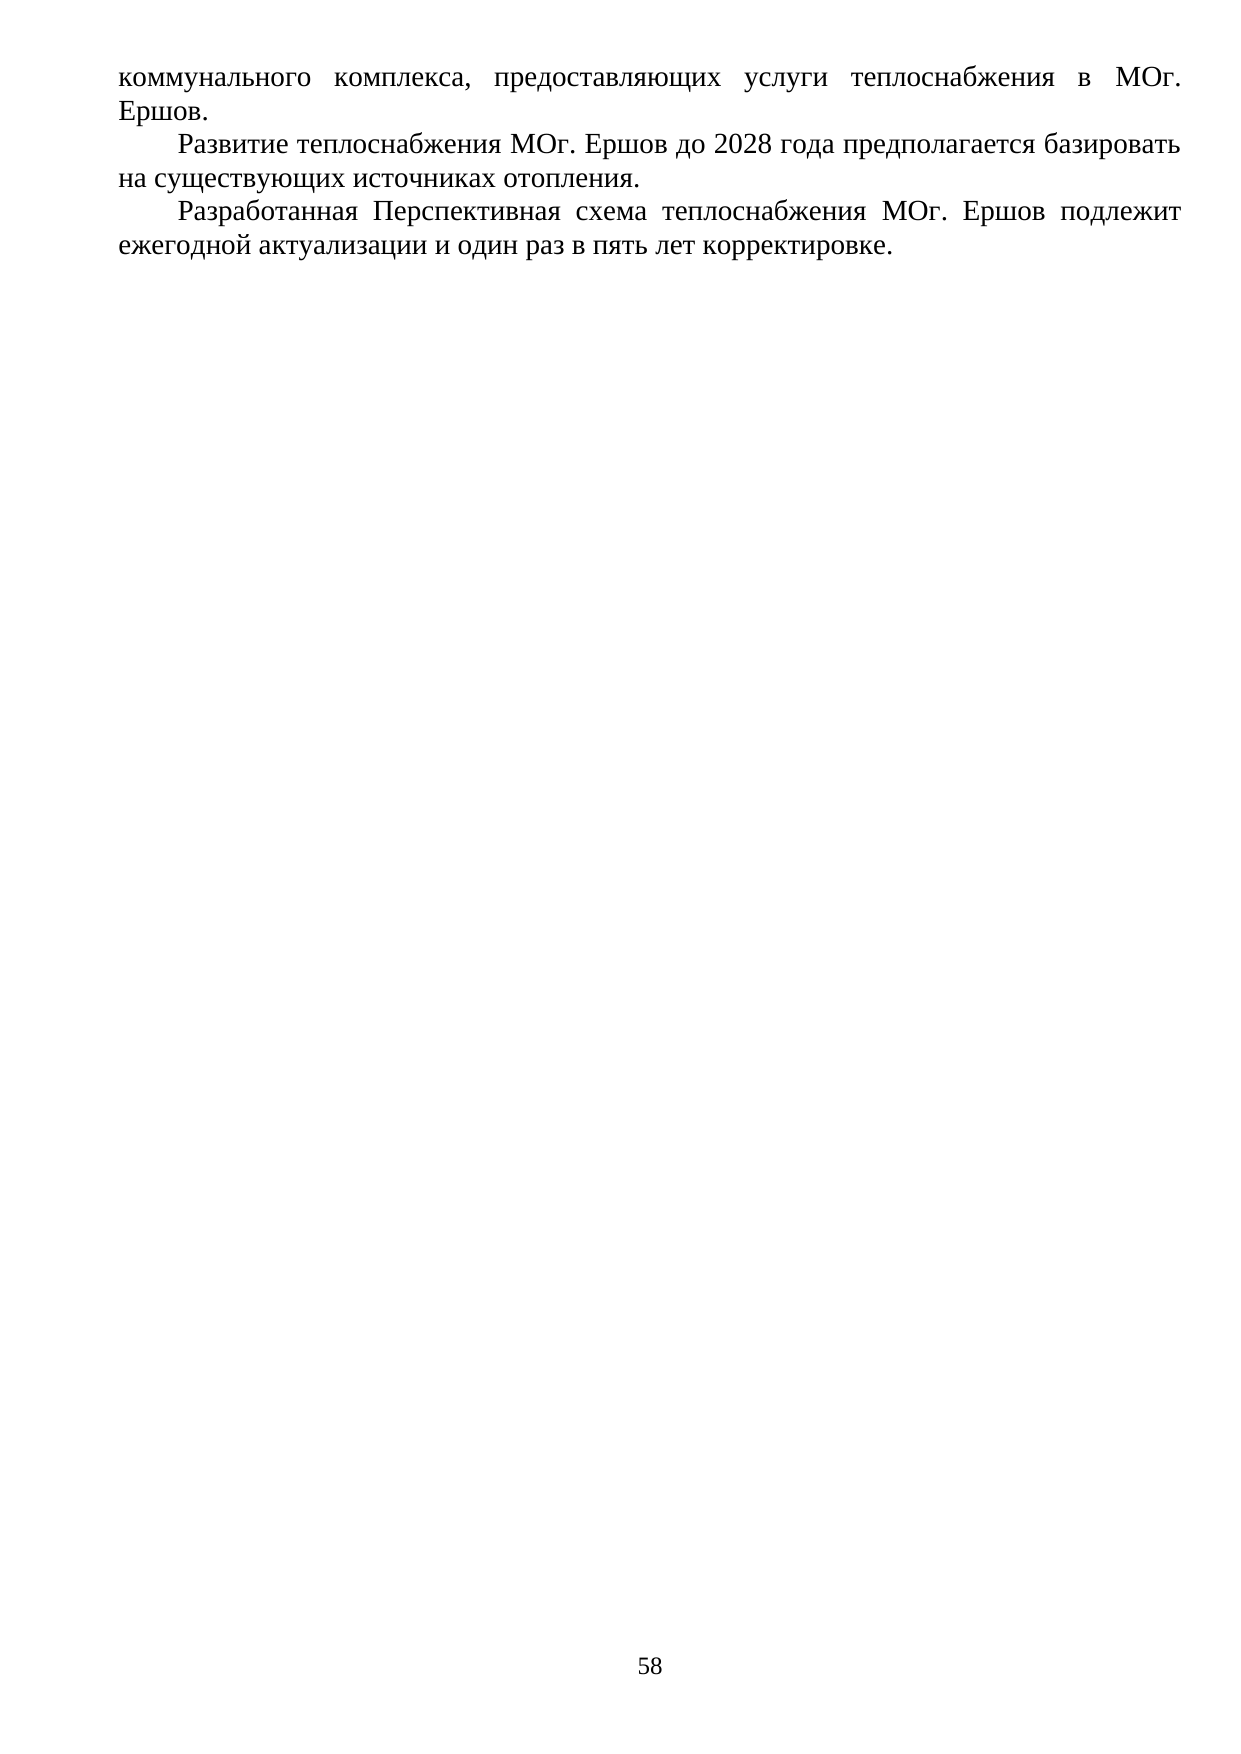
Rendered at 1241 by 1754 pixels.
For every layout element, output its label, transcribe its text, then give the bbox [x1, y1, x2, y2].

text Разработанная Перспективная схема теплоснабжения МОг. Ершов подлежит ежегодной актуализации и один раз в пять лет корректировке. [118, 193, 1181, 260]
text Развитие теплоснабжения МОг. Ершов до 2028 года предполагается базировать на существующих источниках отопления. [118, 126, 1181, 193]
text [118, 59, 1181, 126]
